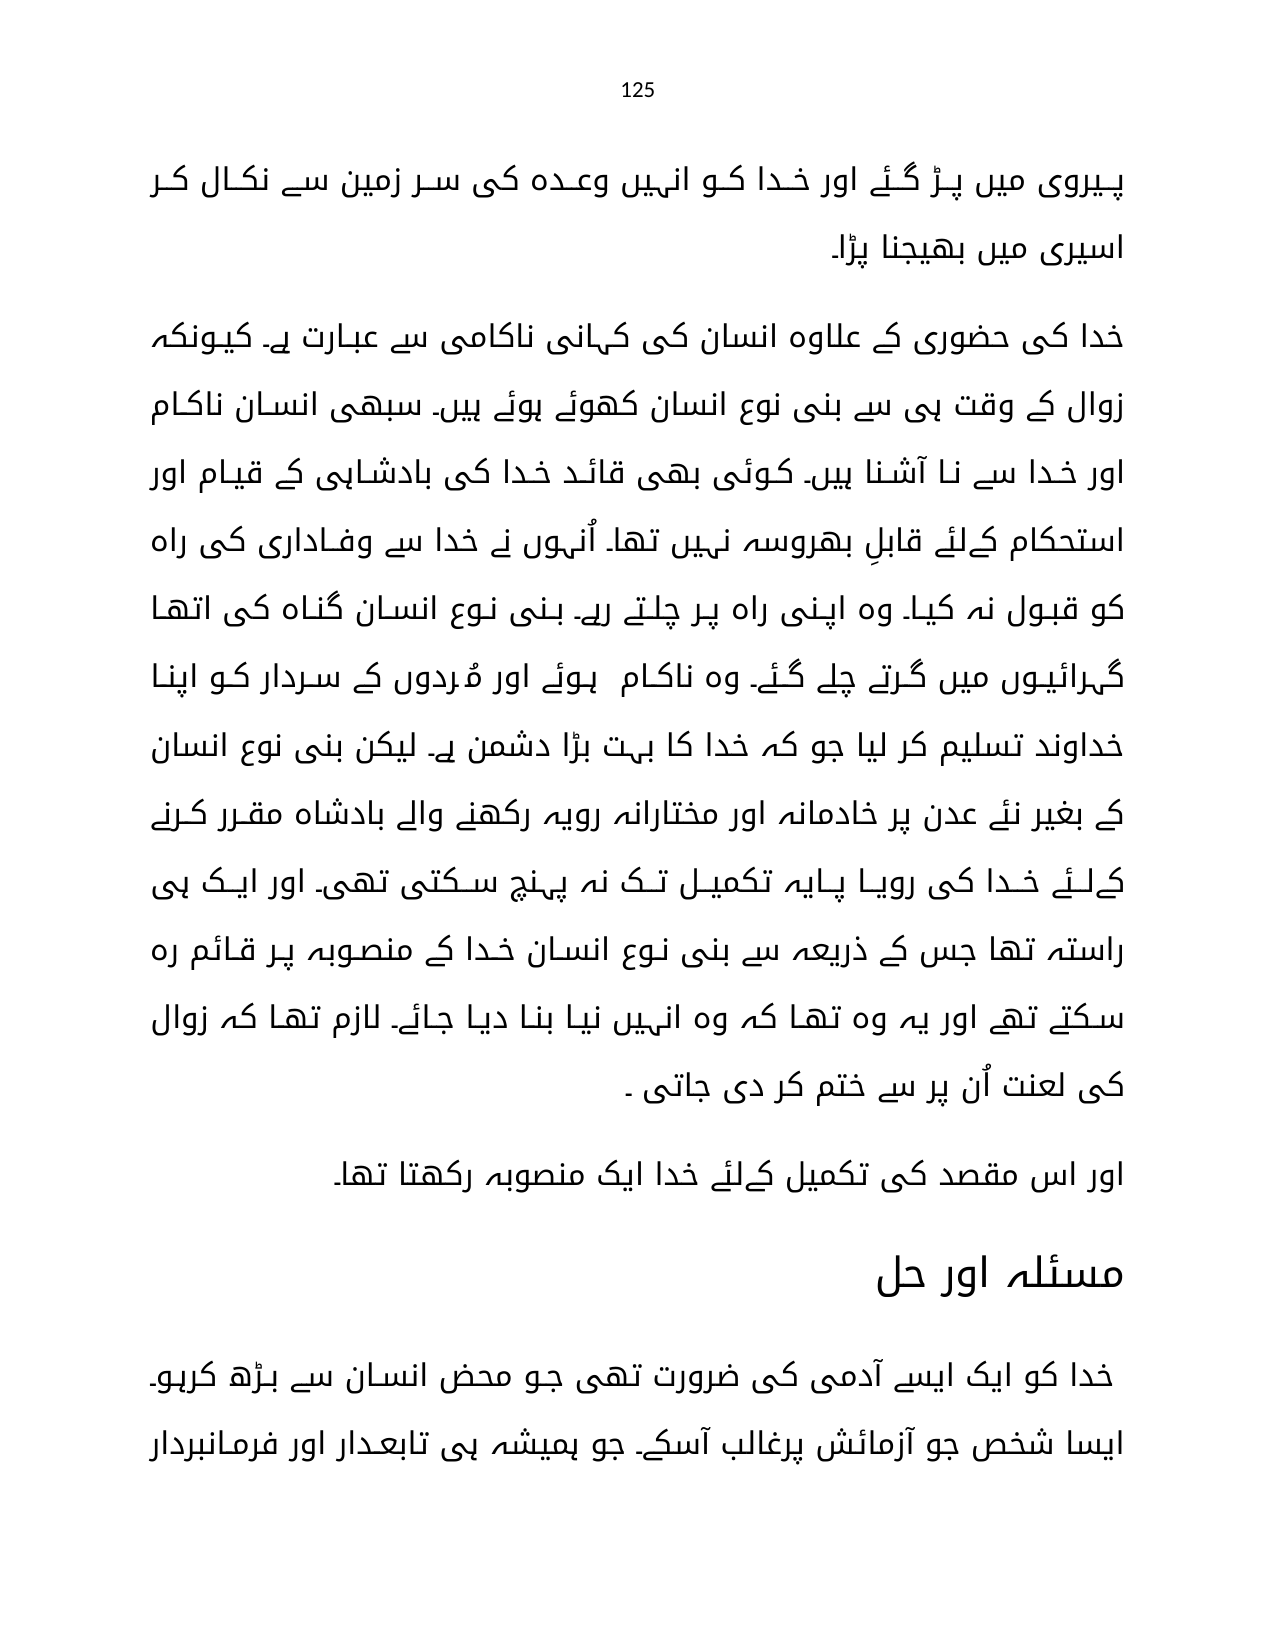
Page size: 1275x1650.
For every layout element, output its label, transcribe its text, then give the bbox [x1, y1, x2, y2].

text خدا کی حضوری کے علاوہ انسان کی کہانی ناکامی سے عبارت ہے۔ کیونکہ زوال کے وقت ہی سے بنی نوع انسان کھوئے ہوئے ہیں۔ سبھی انسان ناکام اور خدا سے نا آشنا ہیں۔ کوئی بھی قائد خدا کی بادشاہی کے قیام اور استحکام کےلئے قابلِ بھروسہ نہیں تھا۔ اُنہوں نے خدا سے وفاداری کی راہ کو قبول نہ کیا۔ وہ اپنی راہ پر چلتے رہے۔ بنی نوع انسان گناہ کی اتھا گہرائیوں میں گرتے چلے گئے۔ وہ ناکام ہوئے اور مُردوں کے سردار کو اپنا خداوند تسلیم کر لیا جو کہ خدا کا بہت بڑا دشمن ہے۔ لیکن بنی نوع انسان کے بغیر نئے عدن پر خادمانہ اور مختارانہ رویہ رکھنے والے بادشاہ مقرر کرنے کےلئے خدا کی رویا پایہ تکمیل تک نہ پہنچ سکتی تھی۔ اور ایک ہی راستہ تھا جس کے ذریعہ سے بنی نوع انسان خدا کے منصوبہ پر قائم رہ سکتے تھے اور یہ وہ تھا کہ وہ انہیں نیا بنا دیا جائے۔ لازم تھا کہ زوال کی لعنت اُن پر سے ختم کر دی جاتی ۔ [150, 307, 1125, 1116]
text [150, 150, 1125, 277]
text اور اس مقصد کی تکمیل کےلئے خدا ایک منصوبہ رکھتا تھا۔ [150, 1145, 1125, 1205]
text مسئلہ اور حل [150, 1234, 1125, 1313]
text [150, 1346, 1125, 1473]
